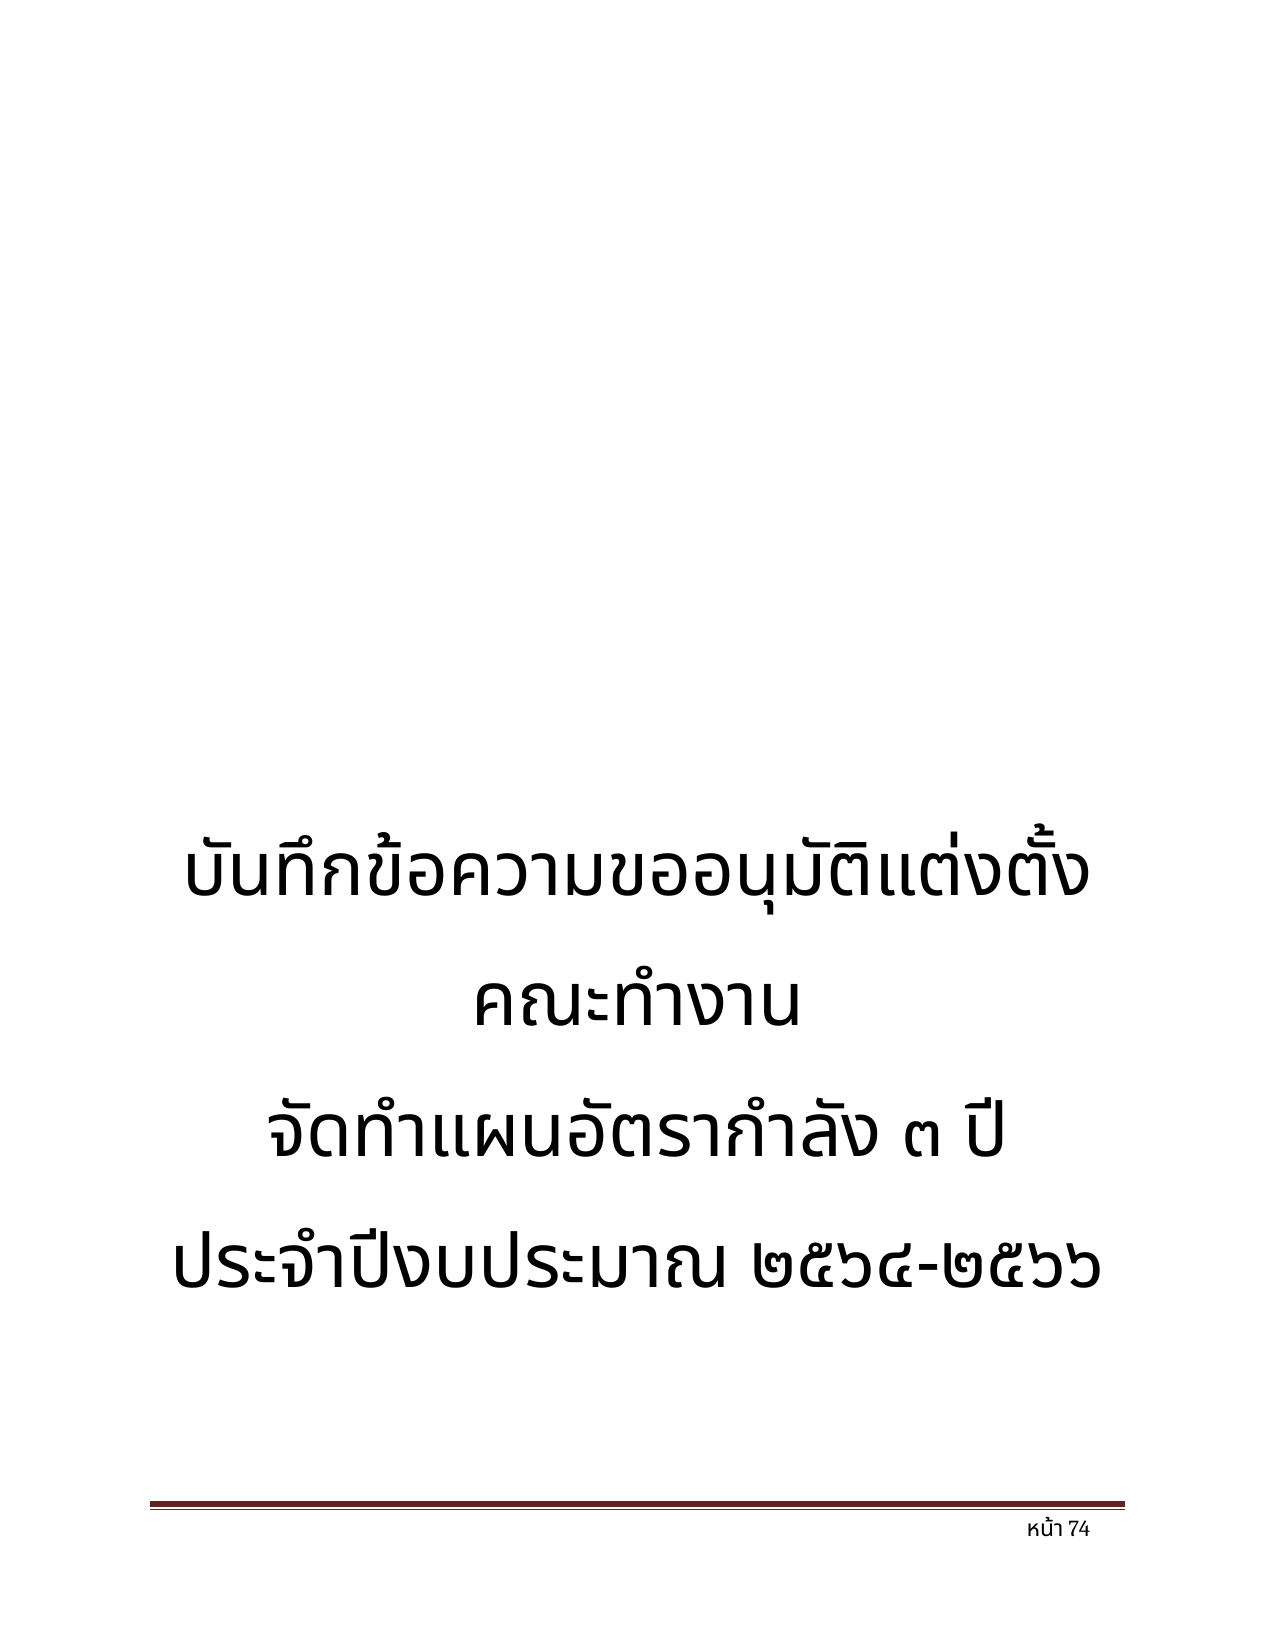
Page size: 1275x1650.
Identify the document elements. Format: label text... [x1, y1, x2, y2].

text บันทึกข้อความขออนุมัติแต่งตั้งคณะทำงาน [150, 816, 1125, 1059]
text จัดทำแผนอัตรากำลัง ๓ ปี [150, 1076, 1125, 1190]
text ประจำปีงบประมาณ ๒๕๖๔-๒๕๖๖ [150, 1207, 1125, 1321]
